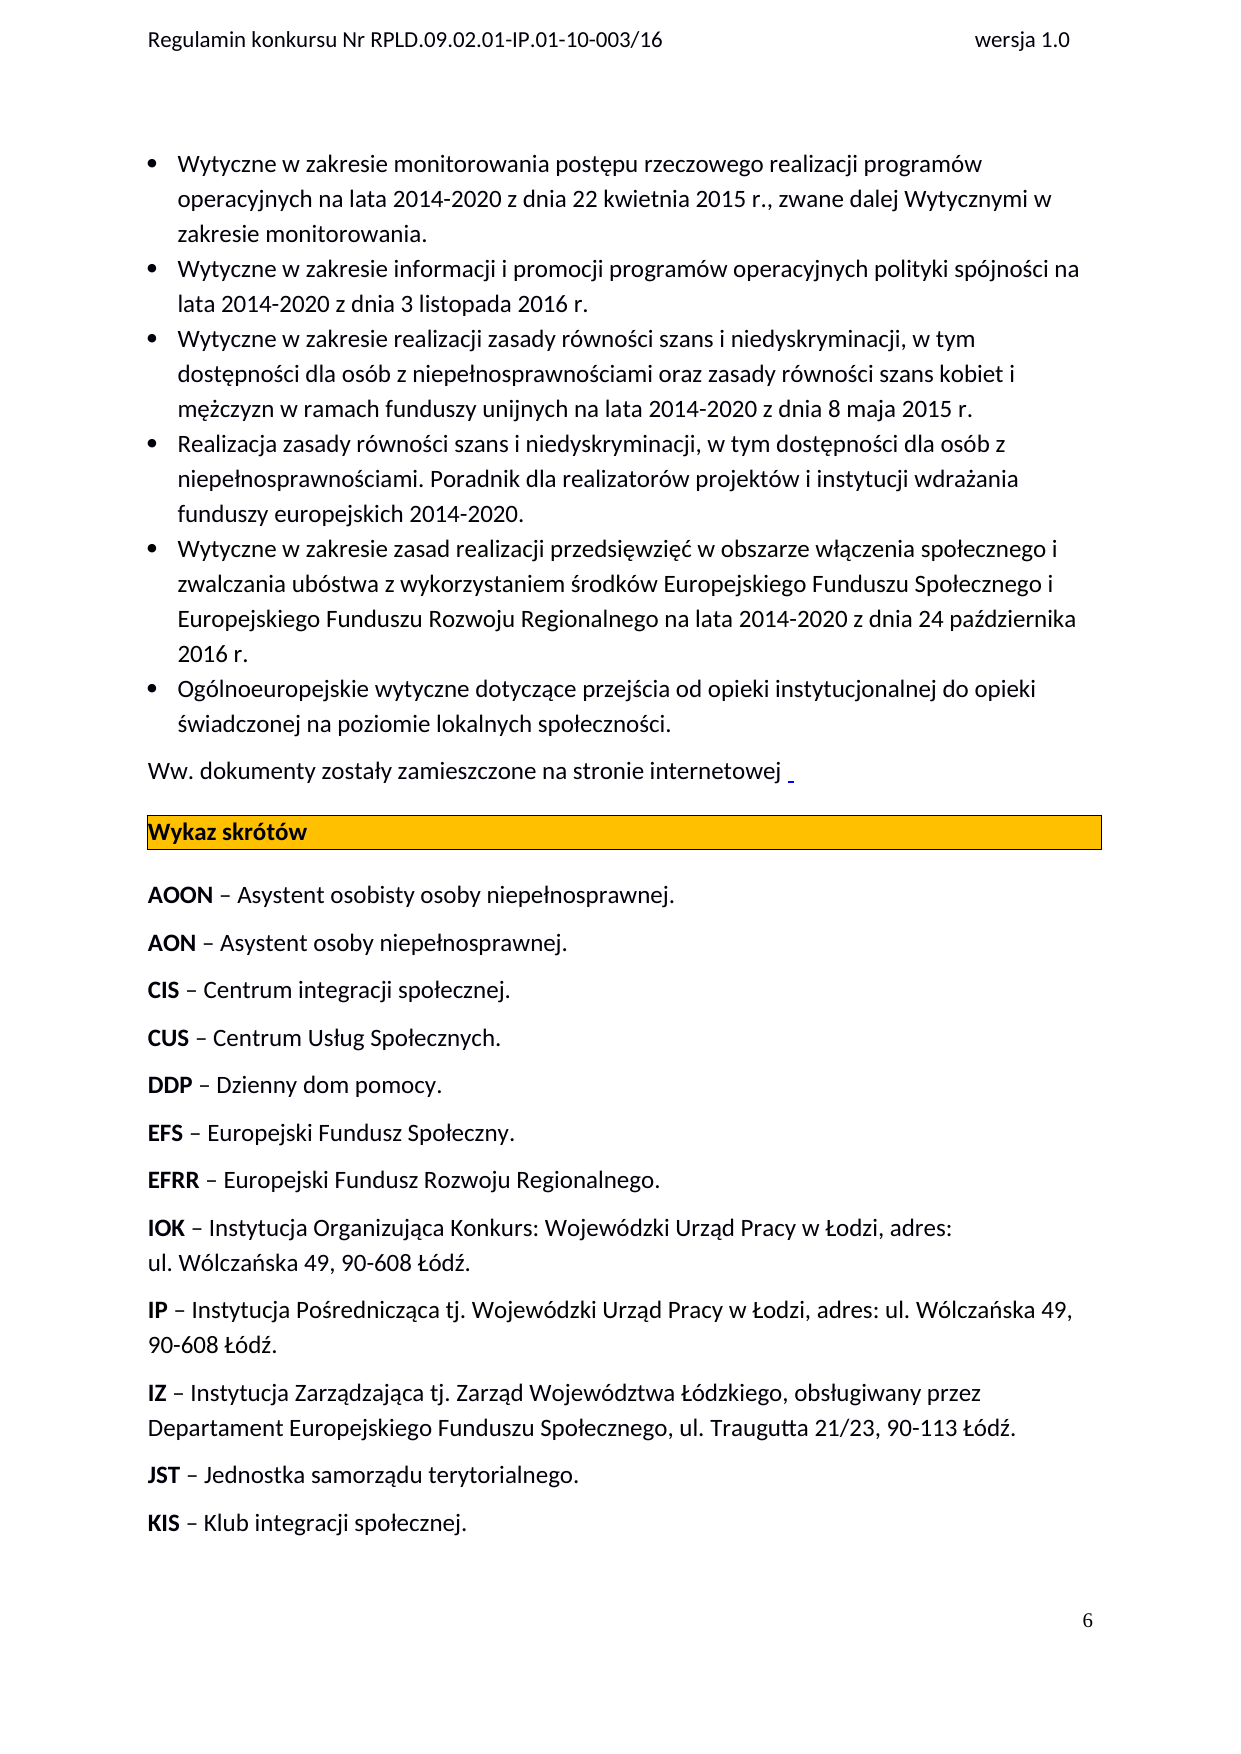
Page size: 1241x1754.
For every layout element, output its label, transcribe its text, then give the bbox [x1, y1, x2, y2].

text EFRR – Europejski Fundusz Rozwoju Regionalnego. [148, 1164, 1092, 1195]
subtitle Wykaz skrótów [148, 816, 1101, 849]
text IZ – Instytucja Zarządzająca tj. Zarząd Województwa Łódzkiego, obsługiwany przez Departament Europejskiego Funduszu Społecznego, ul. Traugutta 21/23, 90-113 Łódź. [148, 1377, 1092, 1442]
text KIS – Klub integracji społecznej. [148, 1507, 1092, 1537]
text Ww. dokumenty zostały zamieszczone na stronie internetowej http://wuplodz.praca.gov.pl/web/rpo-wl/zapoznaj-sie-z-prawem-i-dokumentami [148, 755, 1092, 786]
text IOK – Instytucja Organizująca Konkurs: Wojewódzki Urząd Pracy w Łodzi, adres: ul. Wólczańska 49, 90-608 Łódź. [148, 1212, 1092, 1277]
text DDP – Dzienny dom pomocy. [148, 1069, 1092, 1100]
text AOON – Asystent osobisty osoby niepełnosprawnej. [148, 879, 1092, 910]
list Wytyczne w zakresie zasad realizacji przedsięwzięć w obszarze włączenia społecznego i zwalczania ubóstwa z wykorzystaniem środków Europejskiego Funduszu Społecznego i Europejskiego Funduszu Rozwoju Regionalnego na lata 2014-2020 z dnia 24 października 2016 r. [148, 533, 1092, 668]
text AON – Asystent osoby niepełnosprawnej. [148, 927, 1092, 957]
text IP – Instytucja Pośrednicząca tj. Wojewódzki Urząd Pracy w Łodzi, adres: ul. Wólczańska 49, 90-608 Łódź. [148, 1294, 1092, 1360]
list Ogólnoeuropejskie wytyczne dotyczące przejścia od opieki instytucjonalnej do opieki świadczonej na poziomie lokalnych społeczności. [148, 673, 1092, 738]
text EFS – Europejski Fundusz Społeczny. [148, 1117, 1092, 1147]
text CIS – Centrum integracji społecznej. [148, 974, 1092, 1005]
list Realizacja zasady równości szans i niedyskryminacji, w tym dostępności dla osób z niepełnosprawnościami. Poradnik dla realizatorów projektów i instytucji wdrażania funduszy europejskich 2014-2020. [148, 428, 1092, 528]
text JST – Jednostka samorządu terytorialnego. [148, 1459, 1092, 1490]
list Wytyczne w zakresie realizacji zasady równości szans i niedyskryminacji, w tym dostępności dla osób z niepełnosprawnościami oraz zasady równości szans kobiet i mężczyzn w ramach funduszy unijnych na lata 2014-2020 z dnia 8 maja 2015 r. [148, 323, 1092, 423]
list Wytyczne w zakresie monitorowania postępu rzeczowego realizacji programów operacyjnych na lata 2014-2020 z dnia 22 kwietnia 2015 r., zwane dalej Wytycznymi w zakresie monitorowania. [148, 148, 1092, 248]
text CUS – Centrum Usług Społecznych. [148, 1022, 1092, 1052]
list Wytyczne w zakresie informacji i promocji programów operacyjnych polityki spójności na lata 2014-2020 z dnia 3 listopada 2016 r. [148, 253, 1092, 318]
